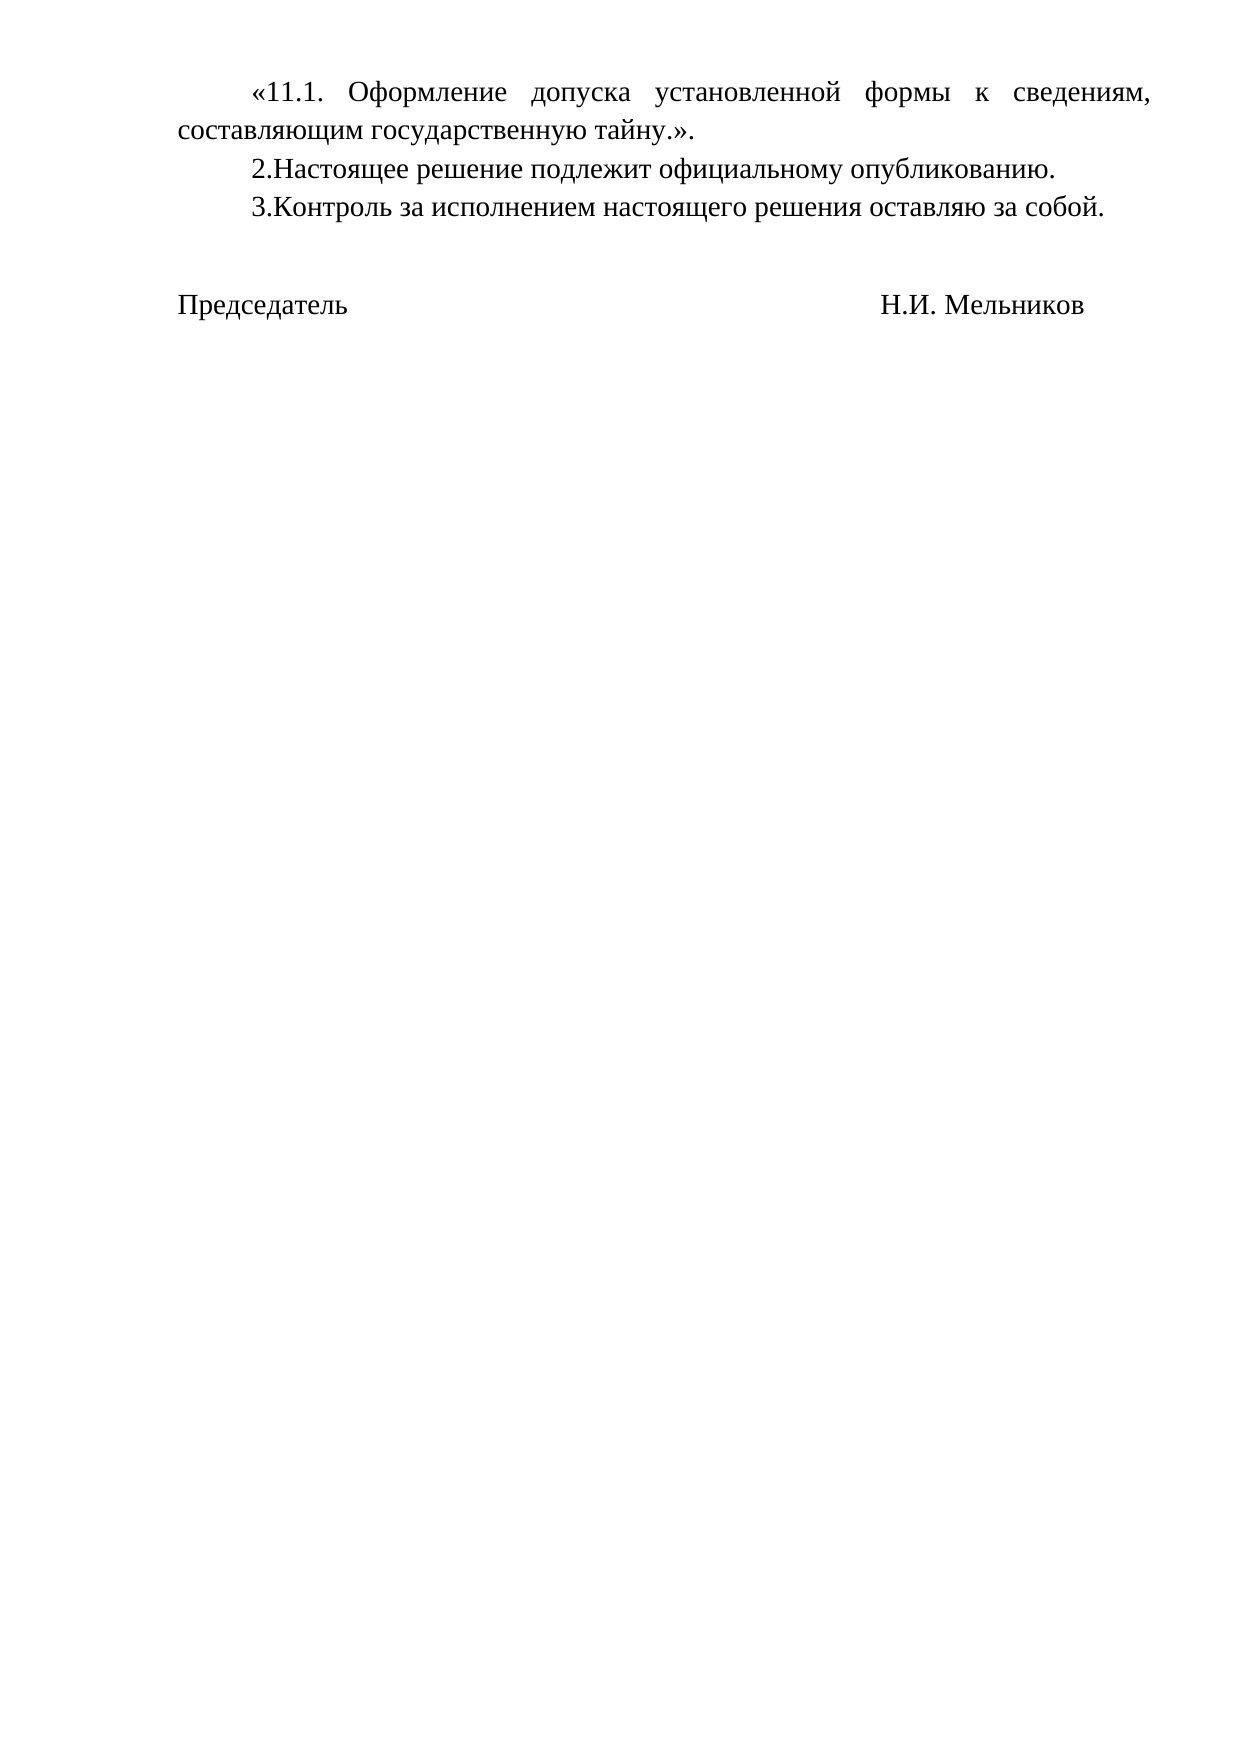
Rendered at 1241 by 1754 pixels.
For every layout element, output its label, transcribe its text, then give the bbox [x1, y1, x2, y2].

text «11.1. Оформление допуска установленной формы к сведениям, составляющим государственную тайну.». [177, 74, 1152, 146]
text 2.Настоящее решение подлежит официальному опубликованию. [177, 151, 1152, 184]
text Председатель Н.И. Мельников [177, 287, 1152, 321]
text 3.Контроль за исполнением настоящего решения оставляю за собой. [177, 189, 1152, 223]
